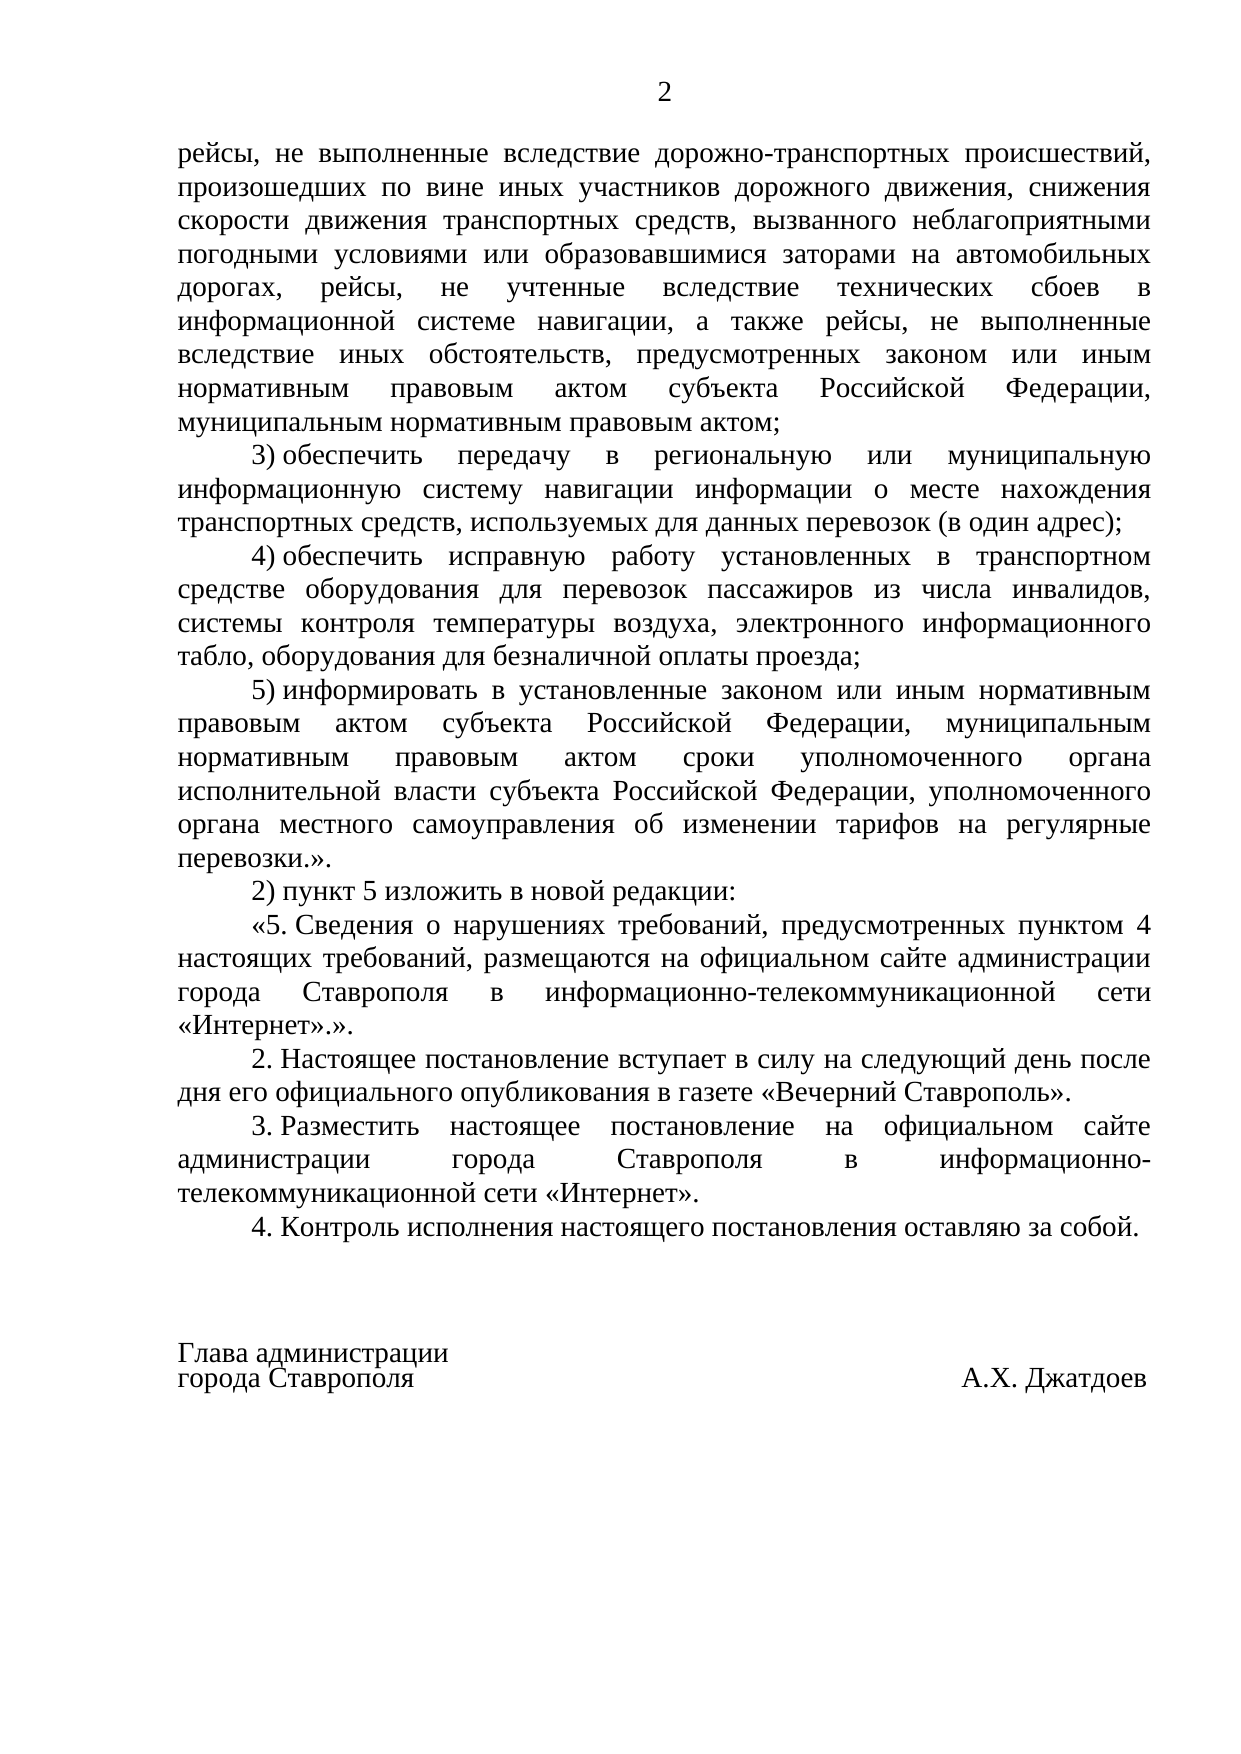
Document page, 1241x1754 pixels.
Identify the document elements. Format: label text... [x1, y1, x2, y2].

text 4) обеспечить исправную работу установленных в транспортном средстве оборудования для перевозок пассажиров из числа инвалидов, системы контроля температуры воздуха, электронного информационного табло, оборудования для безналичной оплаты проезда; [177, 538, 1152, 672]
text города Ставрополя А.Х. Джатдоев [177, 1368, 1032, 1393]
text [177, 135, 1152, 437]
text 4. Контроль исполнения настоящего постановления оставляю за собой. [177, 1209, 1152, 1242]
text 5) информировать в установленные законом или иным нормативным правовым актом субъекта Российской Федерации, муниципальным нормативным правовым актом сроки уполномоченного органа исполнительной власти субъекта Российской Федерации, уполномоченного органа местного самоуправления об изменении тарифов на регулярные перевозки.». [177, 672, 1152, 873]
text 3. Разместить настоящее постановление на официальном сайте администрации города Ставрополя в информационно-телекоммуникационной сети «Интернет». [177, 1108, 1152, 1209]
text «5. Сведения о нарушениях требований, предусмотренных пунктом 4 настоящих требований, размещаются на официальном сайте администрации города Ставрополя в информационно-телекоммуникационной сети «Интернет».». [177, 907, 1152, 1041]
text 2) пункт 5 изложить в новой редакции: [177, 873, 1152, 907]
text города Ставрополя А.Х. Джатдоев [1042, 1368, 1152, 1393]
text Глава администрации [177, 1343, 1152, 1368]
text 3) обеспечить передачу в региональную или муниципальную информационную систему навигации информации о месте нахождения транспортных средств, используемых для данных перевозок (в один адрес); [177, 437, 1152, 538]
text 2. Настоящее постановление вступает в силу на следующий день после дня его официального опубликования в газете «Вечерний Ставрополь». [177, 1041, 1152, 1108]
